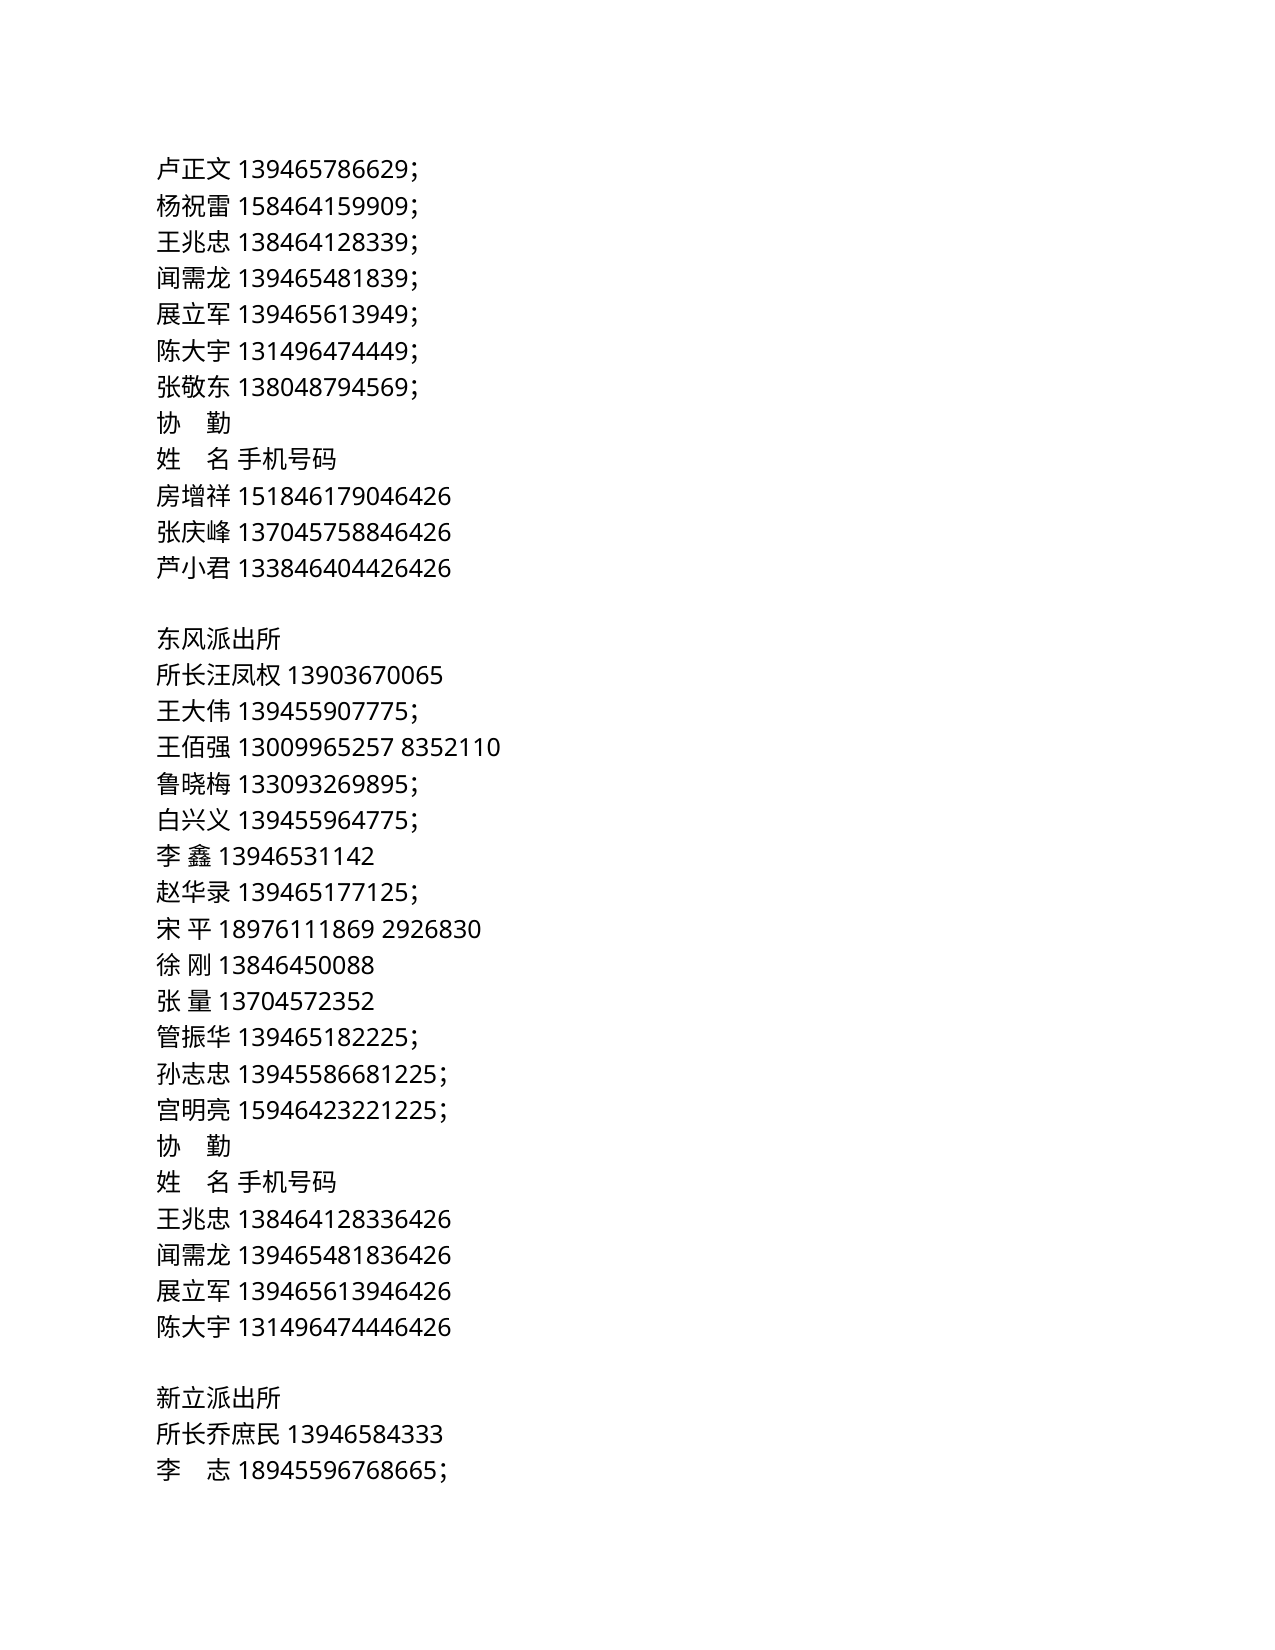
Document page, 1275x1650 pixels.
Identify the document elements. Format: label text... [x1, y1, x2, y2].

text 管振华 139465182225； [156, 1018, 1118, 1054]
text 东风派出所 [156, 619, 1118, 655]
text 陈大宇 131496474449； [156, 331, 1118, 367]
text 张敬东 138048794569； [156, 367, 1118, 404]
text 白兴义 139455964775； [156, 800, 1118, 837]
text 所长汪凤权13903670065 [156, 655, 1118, 692]
text 芦小君 133846404426426 [156, 549, 1118, 585]
text 闻需龙 139465481836426 [156, 1235, 1118, 1272]
text 房增祥 151846179046426 [156, 476, 1118, 512]
text 王兆忠 138464128336426 [156, 1199, 1118, 1235]
text 李 鑫 13946531142 [156, 837, 1118, 873]
text 王佰强 13009965257 8352110 [156, 728, 1118, 764]
text 所长乔庶民13946584333 [156, 1414, 1118, 1451]
text 新立派出所 [156, 1378, 1118, 1414]
text 陈大宇 131496474446426 [156, 1308, 1118, 1344]
text 宫明亮 15946423221225； [156, 1090, 1118, 1127]
text 卢正文 139465786629； [156, 150, 1118, 186]
text 张 量 13704572352 [156, 982, 1118, 1018]
text 协 勤 [156, 1127, 1118, 1163]
text 王兆忠 138464128339； [156, 222, 1118, 259]
text 王大伟 139455907775； [156, 692, 1118, 728]
text 宋 平 18976111869 2926830 [156, 909, 1118, 945]
text 孙志忠 13945586681225； [156, 1054, 1118, 1090]
text 展立军 139465613946426 [156, 1272, 1118, 1308]
text 协 勤 [156, 404, 1118, 440]
text 李 志 18945596768665； [156, 1451, 1118, 1487]
text 姓 名 手机号码 [156, 440, 1118, 476]
text 闻需龙 139465481839； [156, 259, 1118, 295]
text 姓 名 手机号码 [156, 1163, 1118, 1199]
text 展立军 139465613949； [156, 295, 1118, 331]
text 徐 刚 13846450088 [156, 945, 1118, 982]
text 赵华录 139465177125； [156, 873, 1118, 909]
text 张庆峰 137045758846426 [156, 512, 1118, 549]
text 杨祝雷 158464159909； [156, 186, 1118, 222]
text 鲁晓梅 133093269895； [156, 764, 1118, 800]
